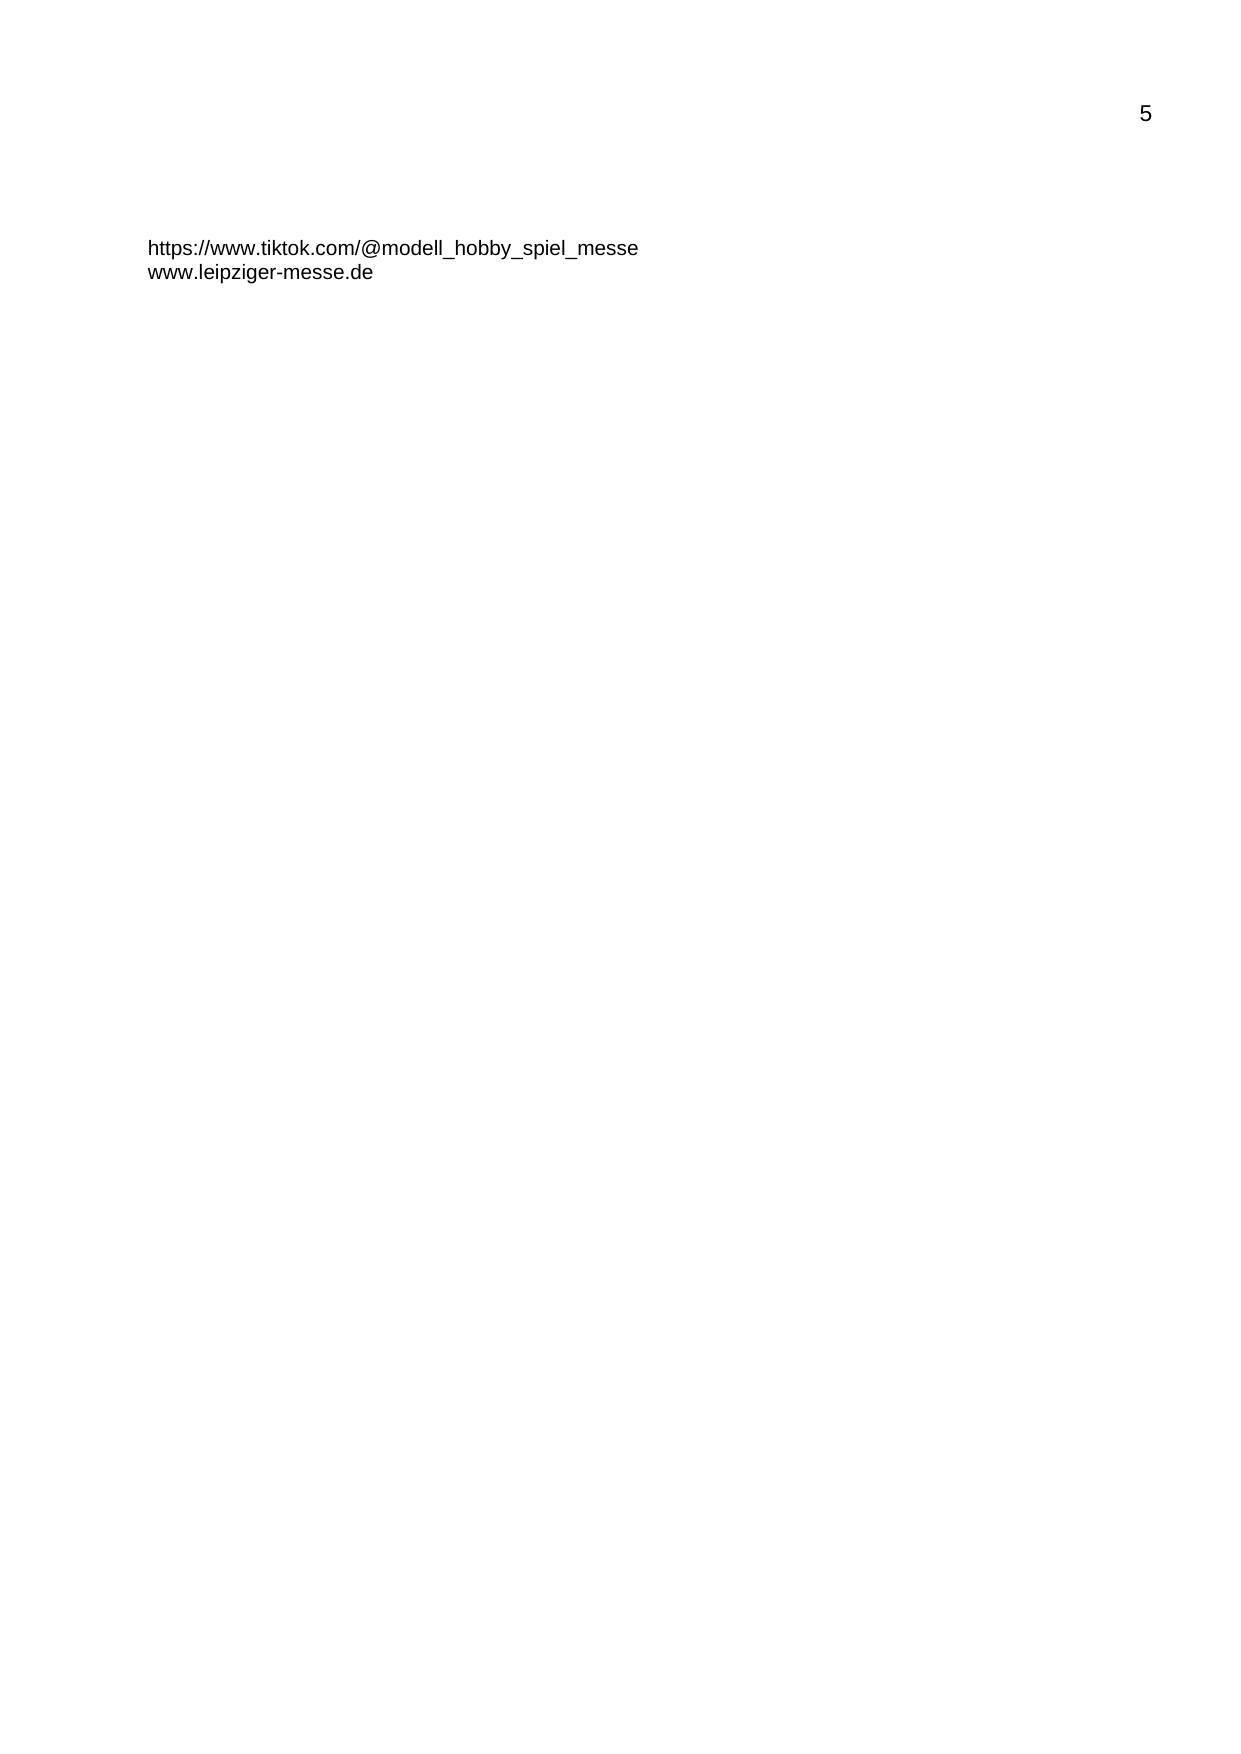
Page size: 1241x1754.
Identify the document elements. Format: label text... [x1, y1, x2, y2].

text https://www.tiktok.com/@modell_hobby_spiel_messe [148, 236, 1063, 260]
text www.leipziger-messe.de [148, 260, 1063, 284]
